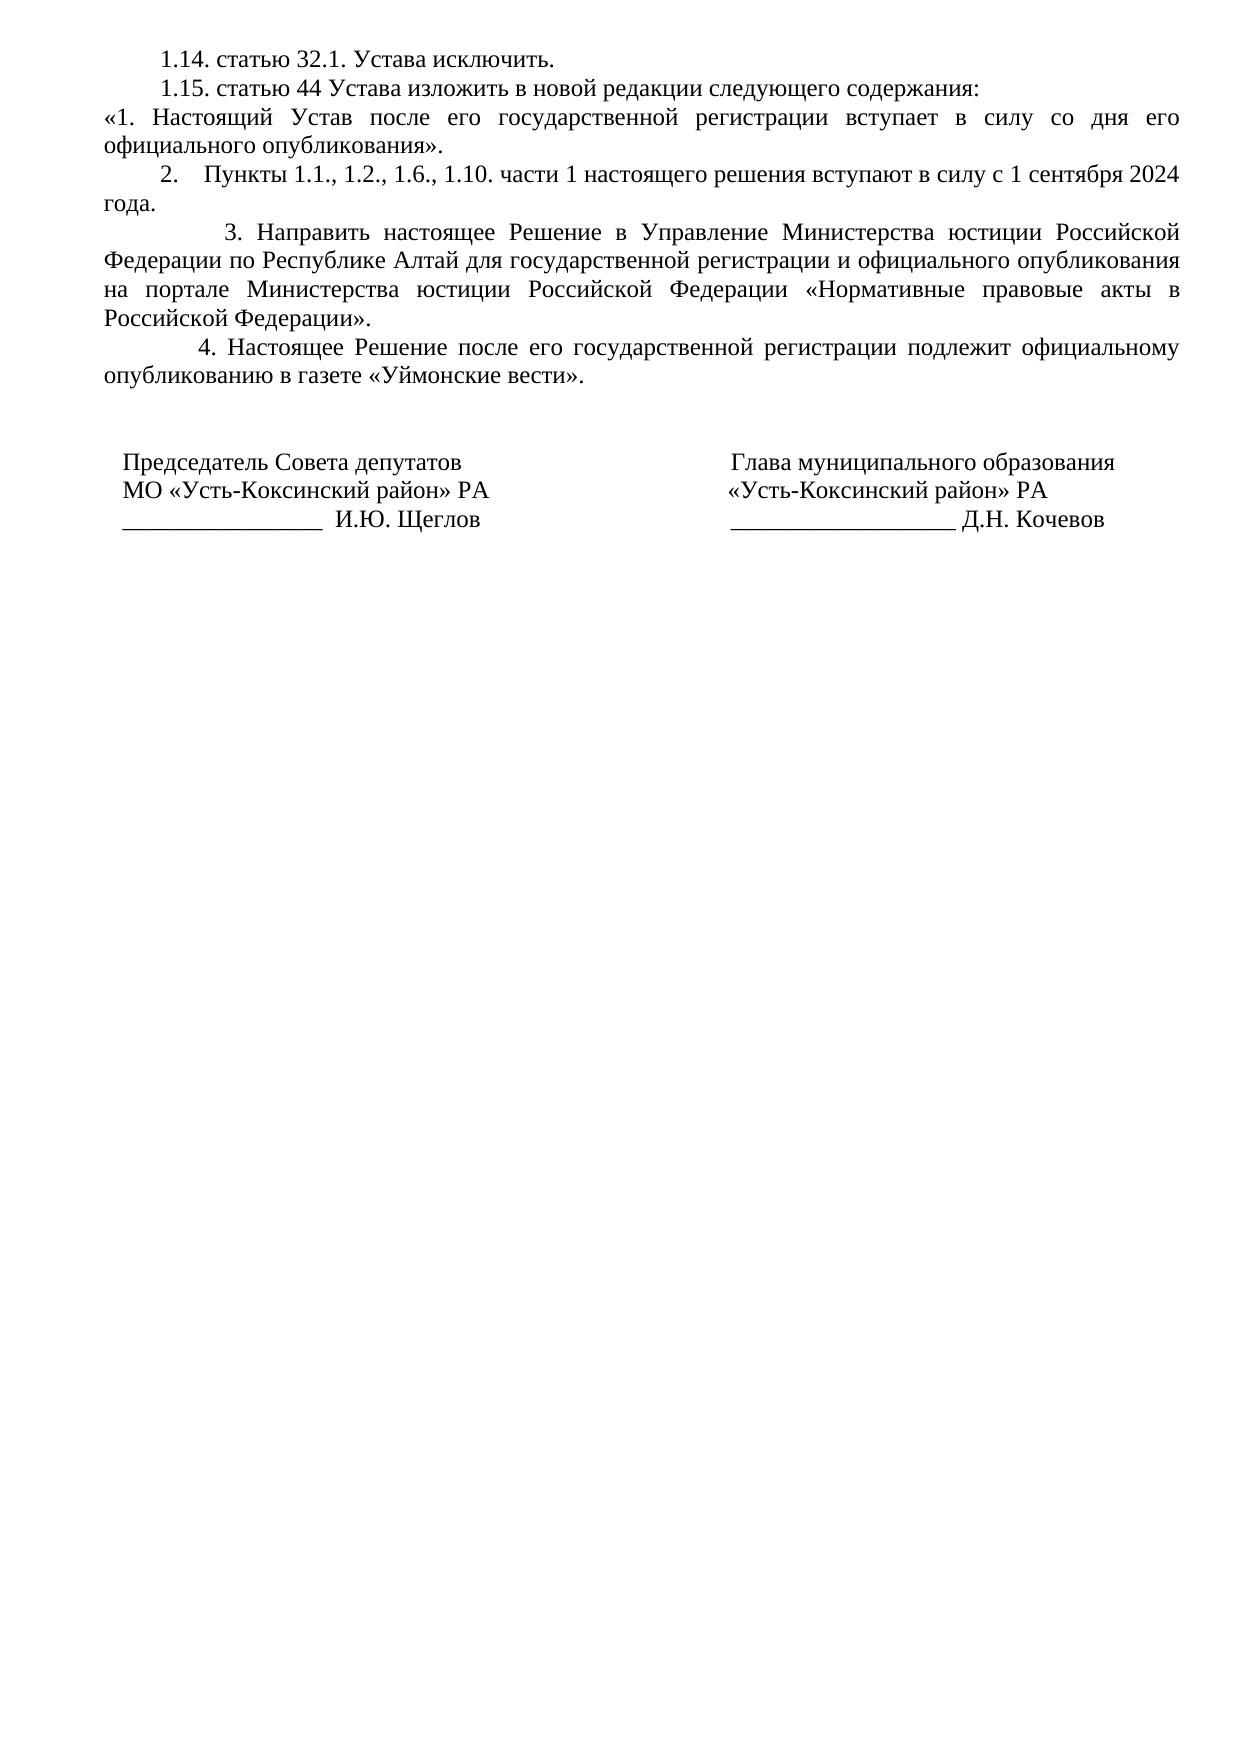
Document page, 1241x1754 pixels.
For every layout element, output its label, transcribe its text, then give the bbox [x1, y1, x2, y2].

text Председатель Совета депутатов Глава муниципального образования [103, 447, 1181, 476]
text 4. Настоящее Решение после его государственной регистрации подлежит официальному опубликованию в газете «Уймонские вести». [103, 332, 1181, 389]
list 3. Направить настоящее Решение в Управление Министерства юстиции Российской Федерации по Республике Алтай для государственной регистрации и официального опубликования на портале Министерства юстиции Российской Федерации «Нормативные правовые акты в Российской Федерации». [103, 217, 1181, 332]
text МО «Усть-Коксинский район» РА «Усть-Коксинский район» РА [103, 476, 1181, 504]
text 1.14. статью 32.1. Устава исключить. [103, 44, 1181, 73]
list 2. Пункты 1.1., 1.2., 1.6., 1.10. части 1 настоящего решения вступают в силу с 1 сентября 2024 года. [103, 159, 1181, 217]
text «1. Настоящий Устав после его государственной регистрации вступает в силу со дня его официального опубликования». [103, 102, 1181, 159]
text 1.15. статью 44 Устава изложить в новой редакции следующего содержания: [103, 73, 1181, 102]
text ________________ И.Ю. Щеглов __________________ Д.Н. Кочевов [103, 504, 1181, 533]
